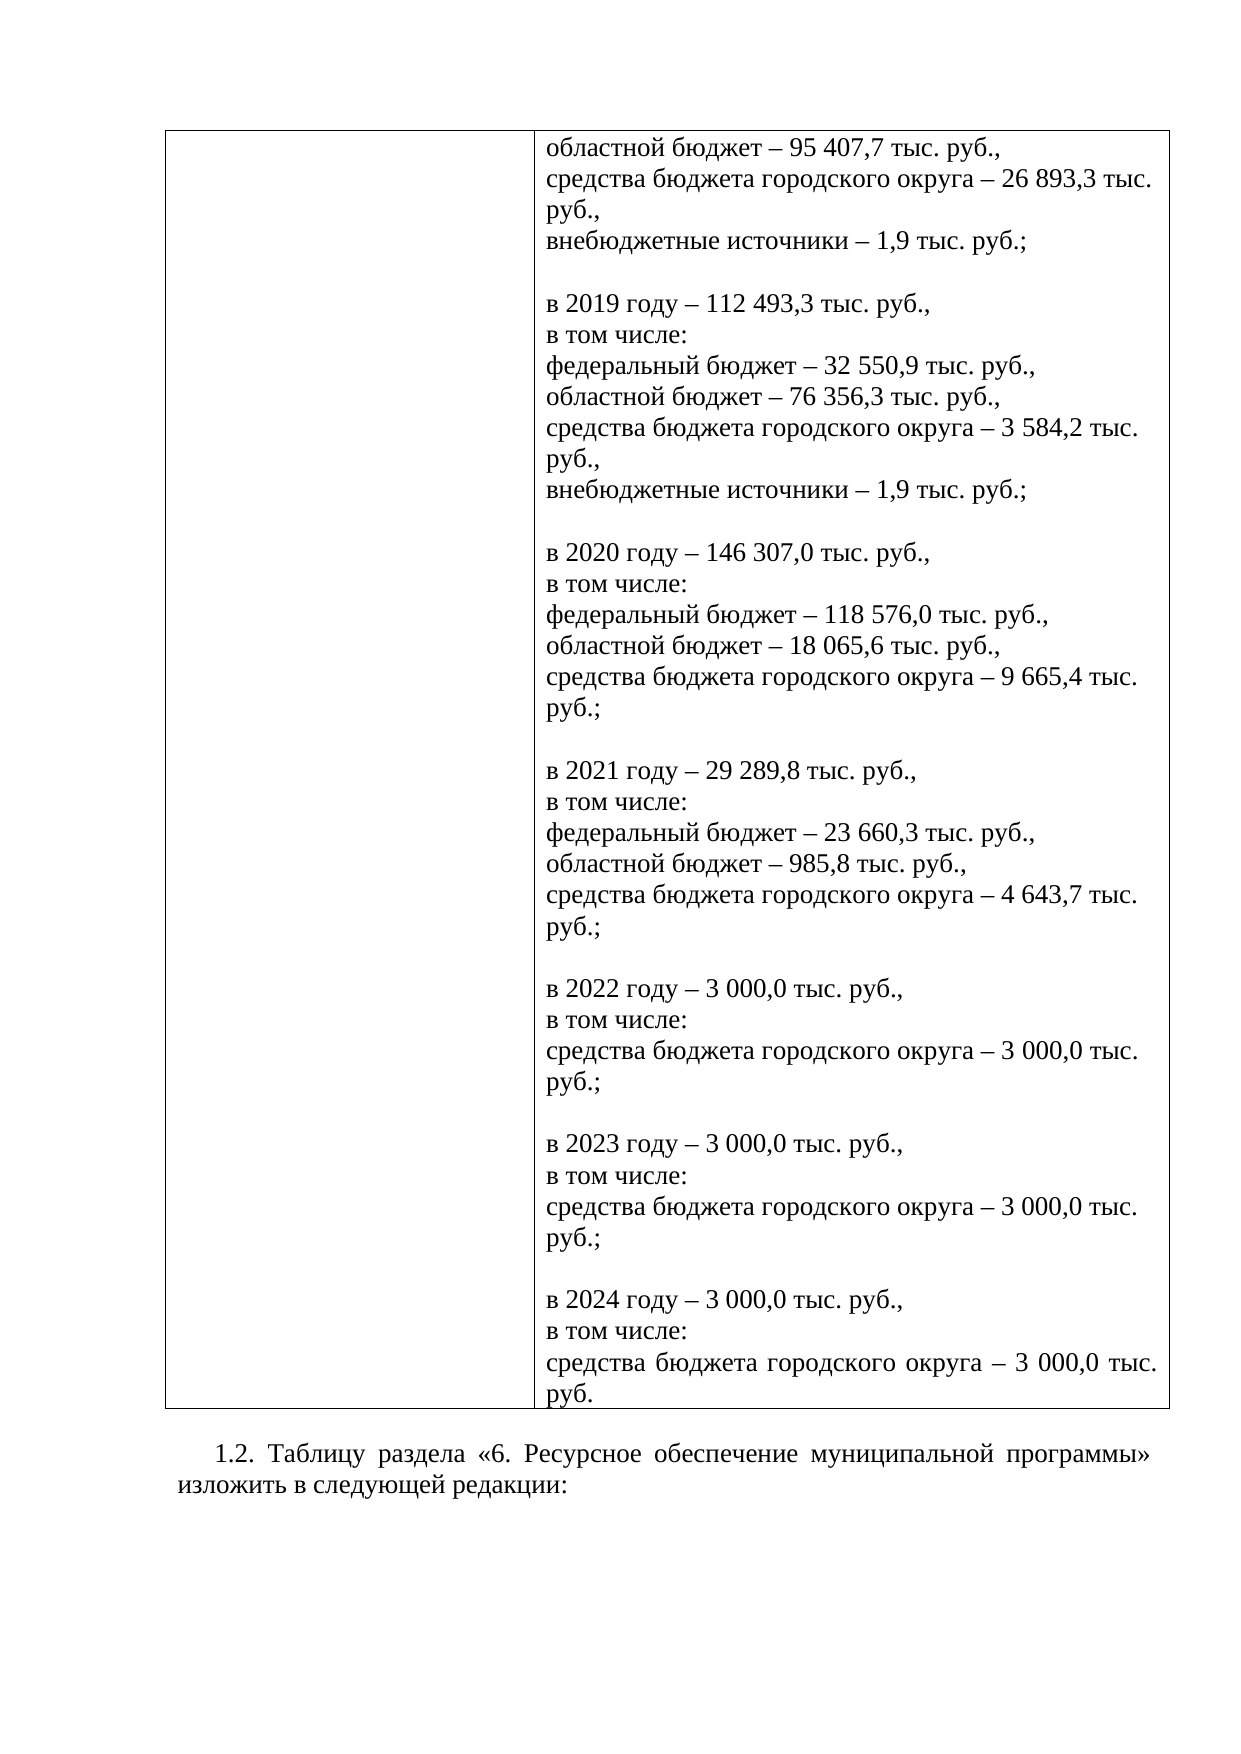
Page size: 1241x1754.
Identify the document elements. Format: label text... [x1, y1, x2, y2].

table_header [166, 131, 534, 1408]
text 1.2. Таблицу раздела «6. Ресурсное обеспечение муниципальной программы» изложить в следующей редакции: [177, 1437, 1152, 1499]
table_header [535, 131, 1169, 1408]
